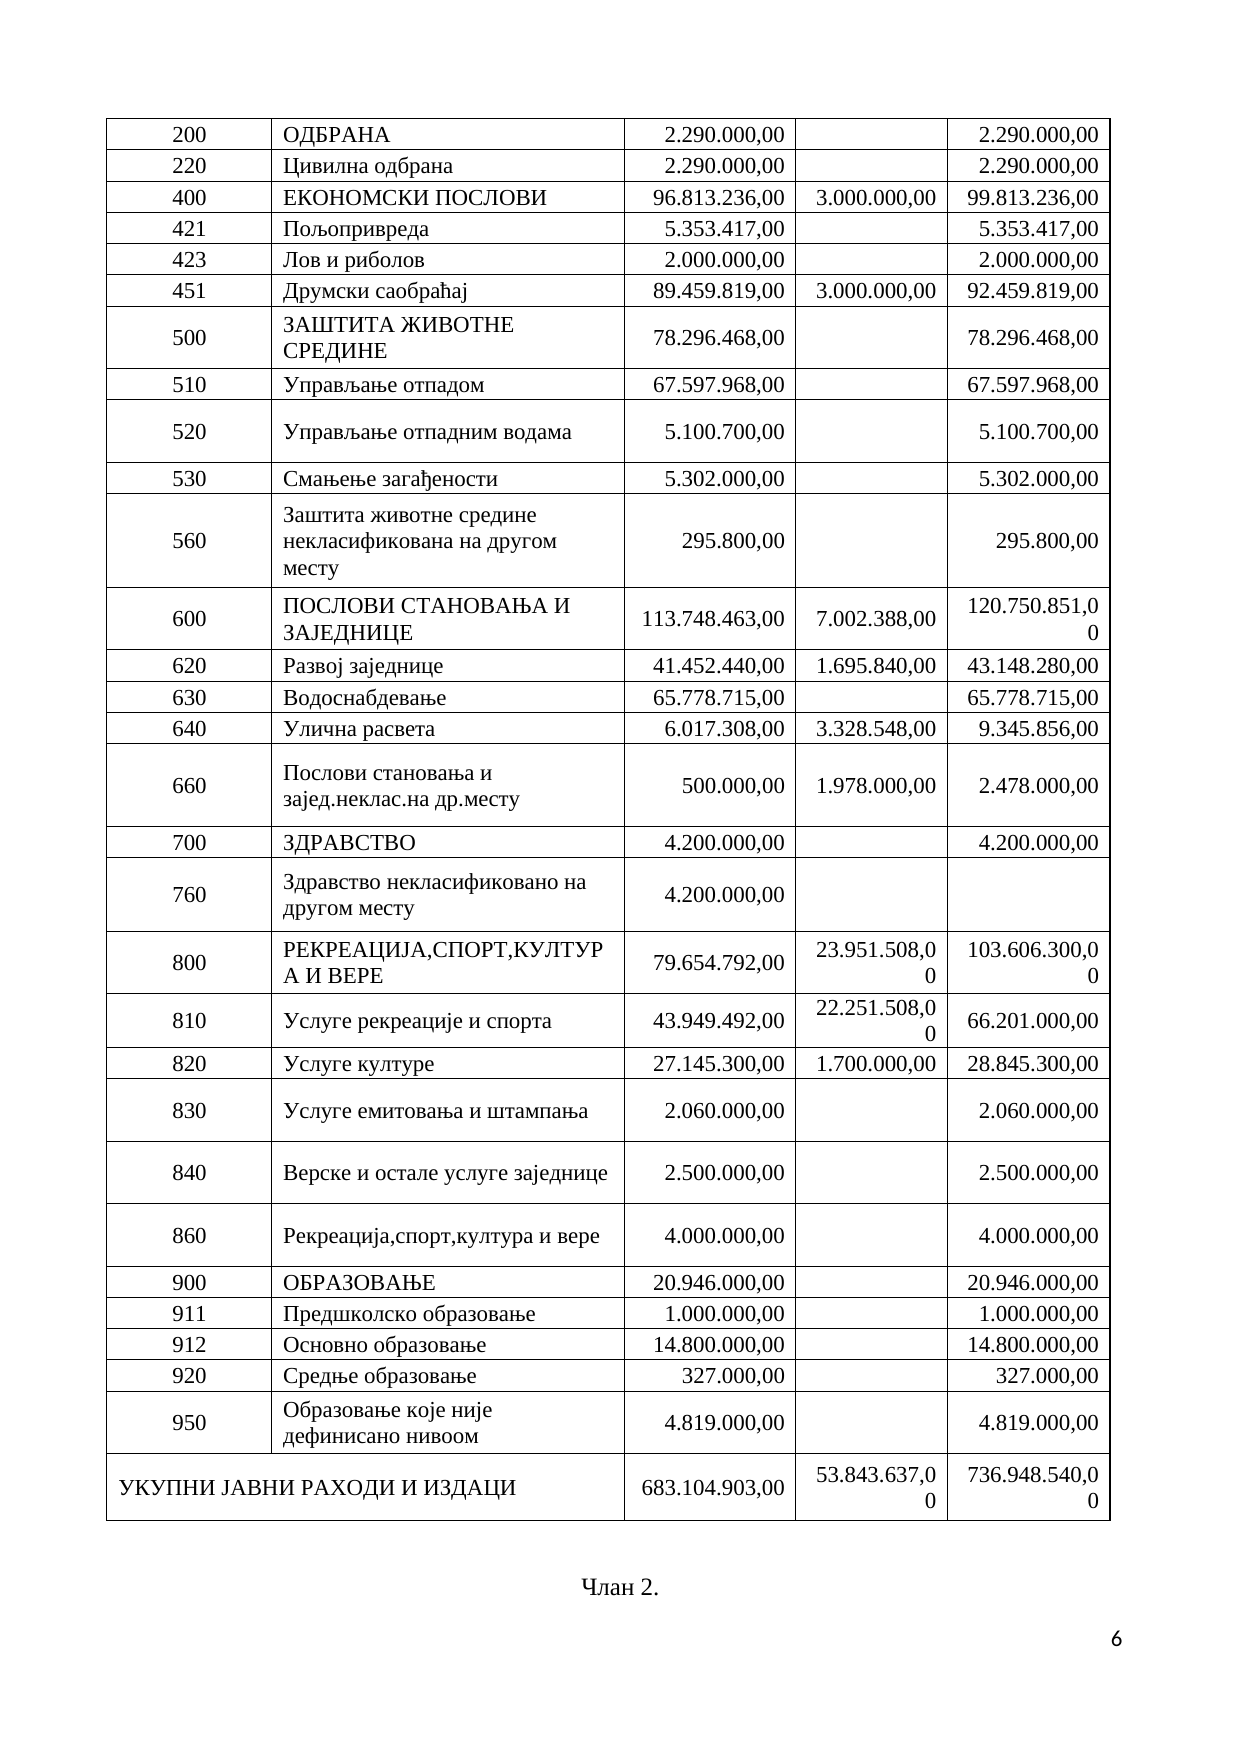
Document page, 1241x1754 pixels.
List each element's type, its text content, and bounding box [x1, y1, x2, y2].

table_cell 5.100.700,00 [948, 400, 1109, 462]
table_cell 113.748.463,00 [625, 588, 795, 649]
table_cell 5.100.700,00 [625, 400, 795, 462]
table_cell Образовање које није дефинисано нивоом [272, 1392, 624, 1453]
table_cell 295.800,00 [948, 494, 1109, 587]
table_cell 2.000.000,00 [948, 244, 1109, 274]
table_cell 99.813.236,00 [948, 182, 1109, 212]
table_cell 920 [107, 1360, 271, 1391]
table_cell [948, 858, 1109, 931]
table_cell 600 [107, 588, 271, 649]
table_cell 640 [107, 713, 271, 743]
table_cell Верске и остале услуге заједнице [272, 1142, 624, 1203]
table_cell 950 [107, 1392, 271, 1453]
table_cell Услуге рекреације и спорта [272, 994, 624, 1047]
table_cell [796, 400, 947, 462]
table_cell 4.200.000,00 [948, 827, 1109, 857]
table_cell 1.695.840,00 [796, 650, 947, 681]
table_cell Управљање отпадним водама [272, 400, 624, 462]
table_cell 120.750.851,00 [948, 588, 1109, 649]
table_cell 683.104.903,00 [625, 1454, 795, 1520]
table_cell 4.200.000,00 [625, 827, 795, 857]
table_cell 1.978.000,00 [796, 744, 947, 826]
table_cell РЕКРЕАЦИЈА,СПОРТ,КУЛТУРА И ВЕРЕ [272, 932, 624, 993]
table_cell 20.946.000,00 [948, 1267, 1109, 1297]
table_cell 92.459.819,00 [948, 275, 1109, 306]
table_cell 4.819.000,00 [948, 1392, 1109, 1453]
table_cell ОДБРАНА [272, 119, 624, 149]
table_cell 327.000,00 [625, 1360, 795, 1391]
table_cell 200 [107, 119, 271, 149]
table_cell 451 [107, 275, 271, 306]
table_cell Предшколско образовање [272, 1298, 624, 1328]
table_cell 2.060.000,00 [625, 1079, 795, 1141]
table_cell [796, 244, 947, 274]
table_cell [796, 150, 947, 181]
table_cell [796, 827, 947, 857]
table_cell [796, 1392, 947, 1453]
table_cell 4.000.000,00 [948, 1204, 1109, 1266]
table_cell 23.951.508,00 [796, 932, 947, 993]
table_cell 520 [107, 400, 271, 462]
table_cell [796, 1360, 947, 1391]
table_cell 65.778.715,00 [948, 682, 1109, 712]
table_cell 912 [107, 1329, 271, 1359]
table_cell 96.813.236,00 [625, 182, 795, 212]
table_cell 1.000.000,00 [948, 1298, 1109, 1328]
table_cell 423 [107, 244, 271, 274]
table_cell 103.606.300,00 [948, 932, 1109, 993]
table_cell 700 [107, 827, 271, 857]
table_cell Заштита животне средине некласификована на другом месту [272, 494, 624, 587]
table_cell Развој заједнице [272, 650, 624, 681]
table_cell Друмски саобраћај [272, 275, 624, 306]
table_cell 510 [107, 369, 271, 399]
table_cell 4.200.000,00 [625, 858, 795, 931]
table_cell 5.302.000,00 [625, 463, 795, 493]
table_cell Водоснабдевање [272, 682, 624, 712]
table_cell Управљање отпадом [272, 369, 624, 399]
table_cell 2.290.000,00 [948, 119, 1109, 149]
table_cell 7.002.388,00 [796, 588, 947, 649]
table_cell 41.452.440,00 [625, 650, 795, 681]
table_cell Основно образовање [272, 1329, 624, 1359]
table_cell 800 [107, 932, 271, 993]
table_cell 4.000.000,00 [625, 1204, 795, 1266]
table_cell 660 [107, 744, 271, 826]
table_cell 65.778.715,00 [625, 682, 795, 712]
table_cell ЕКОНОМСКИ ПОСЛОВИ [272, 182, 624, 212]
table_cell 295.800,00 [625, 494, 795, 587]
table_cell [796, 1329, 947, 1359]
table_cell Цивилна одбрана [272, 150, 624, 181]
table_cell 5.353.417,00 [625, 213, 795, 243]
table_cell 43.949.492,00 [625, 994, 795, 1047]
table_cell 5.353.417,00 [948, 213, 1109, 243]
table_cell 27.145.300,00 [625, 1048, 795, 1078]
table_cell Средње образовање [272, 1360, 624, 1391]
table_cell [796, 369, 947, 399]
table_cell 760 [107, 858, 271, 931]
table_cell 1.700.000,00 [796, 1048, 947, 1078]
table_cell ПОСЛОВИ СТАНОВАЊА И ЗАЈЕДНИЦЕ [272, 588, 624, 649]
table_cell 89.459.819,00 [625, 275, 795, 306]
table_cell 620 [107, 650, 271, 681]
table_cell [796, 1298, 947, 1328]
table_cell 530 [107, 463, 271, 493]
table_cell [796, 307, 947, 368]
table_cell 2.000.000,00 [625, 244, 795, 274]
table_cell 3.328.548,00 [796, 713, 947, 743]
table_cell 53.843.637,00 [796, 1454, 947, 1520]
table_cell [796, 119, 947, 149]
table_cell [796, 1079, 947, 1141]
table_cell 810 [107, 994, 271, 1047]
table_cell 2.060.000,00 [948, 1079, 1109, 1141]
table_cell 3.000.000,00 [796, 182, 947, 212]
table_cell [796, 1142, 947, 1203]
table_cell Лов и риболов [272, 244, 624, 274]
table_cell 22.251.508,00 [796, 994, 947, 1047]
table_cell [796, 1204, 947, 1266]
table_cell Рекреација,спорт,култура и вере [272, 1204, 624, 1266]
table_cell Услуге културе [272, 1048, 624, 1078]
table_cell 2.500.000,00 [948, 1142, 1109, 1203]
table_cell 830 [107, 1079, 271, 1141]
table_cell [796, 463, 947, 493]
table_cell 840 [107, 1142, 271, 1203]
table_cell 911 [107, 1298, 271, 1328]
table_cell 400 [107, 182, 271, 212]
table_cell 220 [107, 150, 271, 181]
table_cell 2.290.000,00 [625, 119, 795, 149]
table_cell 14.800.000,00 [625, 1329, 795, 1359]
table_cell 421 [107, 213, 271, 243]
table_cell 9.345.856,00 [948, 713, 1109, 743]
table_cell 860 [107, 1204, 271, 1266]
table_cell ОБРАЗОВАЊЕ [272, 1267, 624, 1297]
table_cell 28.845.300,00 [948, 1048, 1109, 1078]
table_cell 67.597.968,00 [625, 369, 795, 399]
table_cell [796, 494, 947, 587]
table_cell [796, 858, 947, 931]
table_cell Улична расвета [272, 713, 624, 743]
table_cell Пољопривреда [272, 213, 624, 243]
table_cell 78.296.468,00 [948, 307, 1109, 368]
table_cell 2.478.000,00 [948, 744, 1109, 826]
table_cell 67.597.968,00 [948, 369, 1109, 399]
table_cell 79.654.792,00 [625, 932, 795, 993]
table_cell Смањење загађености [272, 463, 624, 493]
table_cell 500.000,00 [625, 744, 795, 826]
table_cell 1.000.000,00 [625, 1298, 795, 1328]
table_cell 327.000,00 [948, 1360, 1109, 1391]
table_cell ЗАШТИТА ЖИВОТНЕ СРЕДИНЕ [272, 307, 624, 368]
table_cell 736.948.540,00 [948, 1454, 1109, 1520]
table_cell ЗДРАВСТВО [272, 827, 624, 857]
table_cell 2.290.000,00 [625, 150, 795, 181]
table_cell 5.302.000,00 [948, 463, 1109, 493]
table_cell 4.819.000,00 [625, 1392, 795, 1453]
table_cell [796, 682, 947, 712]
table_cell 820 [107, 1048, 271, 1078]
table_cell 20.946.000,00 [625, 1267, 795, 1297]
table_cell [796, 213, 947, 243]
table_cell 6.017.308,00 [625, 713, 795, 743]
table_cell Услуге емитовања и штампања [272, 1079, 624, 1141]
table_cell 14.800.000,00 [948, 1329, 1109, 1359]
table_cell 500 [107, 307, 271, 368]
table_cell 2.500.000,00 [625, 1142, 795, 1203]
table_cell 78.296.468,00 [625, 307, 795, 368]
table_cell 66.201.000,00 [948, 994, 1109, 1047]
table_cell УКУПНИ ЈАВНИ РАХОДИ И ИЗДАЦИ [107, 1454, 624, 1520]
table_cell [796, 1267, 947, 1297]
table_cell 630 [107, 682, 271, 712]
table_cell 2.290.000,00 [948, 150, 1109, 181]
table_cell Послови становања и зајед.неклас.на др.месту [272, 744, 624, 826]
table_cell 560 [107, 494, 271, 587]
text Члан 2. [118, 1572, 1122, 1601]
table_cell 900 [107, 1267, 271, 1297]
table_cell 43.148.280,00 [948, 650, 1109, 681]
table_cell 3.000.000,00 [796, 275, 947, 306]
table_cell Здравство некласификoвaнo на другом месту [272, 858, 624, 931]
